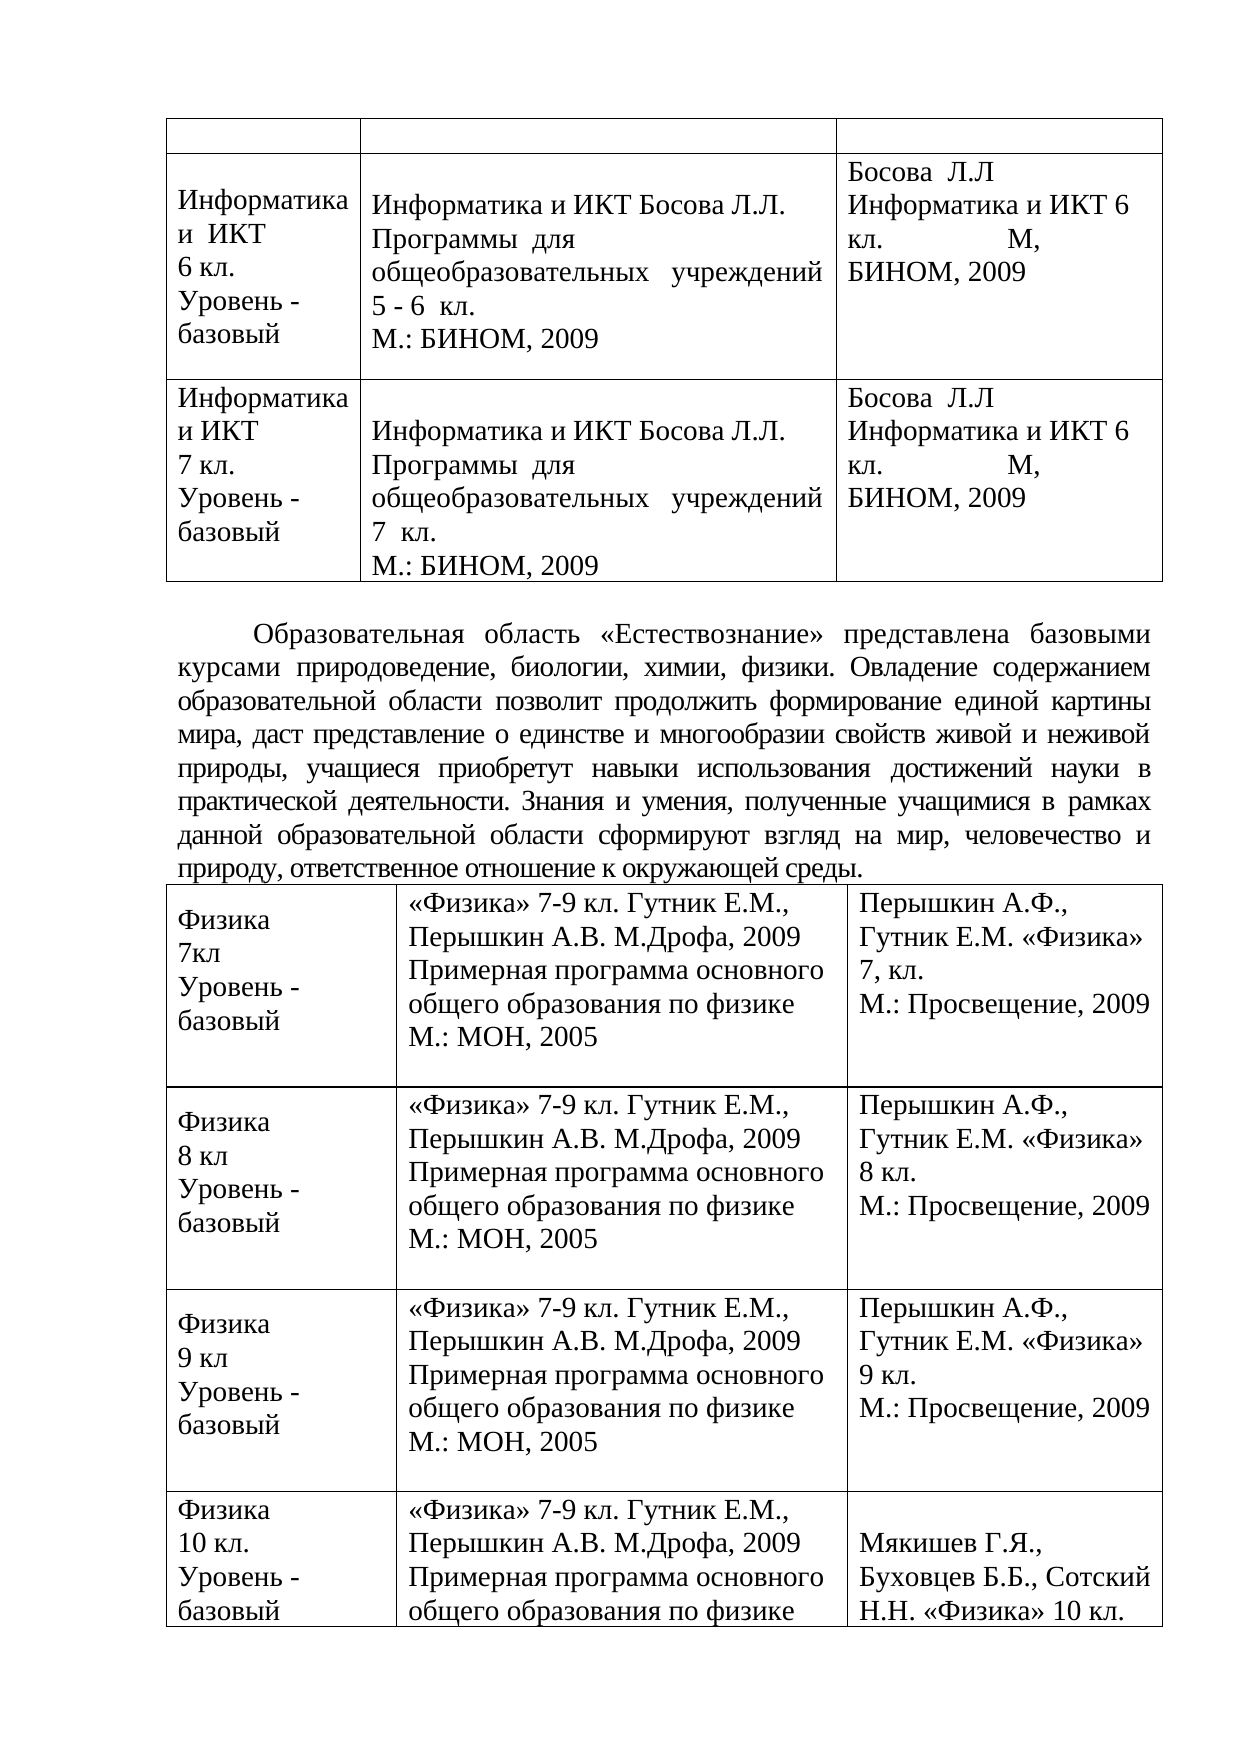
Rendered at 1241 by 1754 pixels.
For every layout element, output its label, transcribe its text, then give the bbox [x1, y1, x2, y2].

table_cell Информатика и ИКТ 6 кл. Уровень - базовый [167, 154, 360, 379]
table_cell Перышкин А.Ф., Гутник Е.М. «Физика» 9 кл. М.: Просвещение, 2009 [848, 1290, 1162, 1491]
table_cell Информатика и ИКТ Босова Л.Л. Программы для общеобразовательных учреждений 5 - 6 кл. М.: БИНОМ, 2009 [361, 154, 836, 379]
table_header Физика 7кл Уровень - базовый [167, 885, 396, 1086]
table_cell Босова Л.Л Информатика и ИКТ 6 кл. М, БИНОМ, 2009 [837, 380, 1162, 581]
table_cell Физика 9 кл Уровень - базовый [167, 1290, 396, 1491]
table_cell «Физика» 7-9 кл. Гутник Е.М., Перышкин А.В. М.Дрофа, 2009 Примерная программа основного общего образования по физике М.: МОН, 2005 [397, 1290, 847, 1491]
table_header «Физика» 7-9 кл. Гутник Е.М., Перышкин А.В. М.Дрофа, 2009 Примерная программа основного общего образования по физике М.: МОН, 2005 [397, 885, 847, 1086]
table_cell «Физика» 7-9 кл. Гутник Е.М., Перышкин А.В. М.Дрофа, 2009 Примерная программа основного общего образования по физике М.: МОН, 2005 [397, 1088, 847, 1289]
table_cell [167, 119, 360, 153]
text Образовательная область «Естествознание» представлена базовыми курсами природоведение, биологии, химии, физики. Овладение содержанием образовательной области позволит продолжить формирование единой картины мира, даст представление о единстве и многообразии свойств живой и неживой природы, учащиеся приобретут навыки использования достижений науки в практической деятельности. Знания и умения, полученные учащимися в рамках данной образовательной области сформируют взгляд на мир, человечество и природу, ответственное отношение к окружающей среды. [177, 616, 1152, 884]
table_cell Физика 8 кл Уровень - базовый [167, 1088, 396, 1289]
table_cell Информатика и ИКТ 7 кл. Уровень - базовый [167, 380, 360, 581]
table_header Перышкин А.Ф., Гутник Е.М. «Физика» 7, кл. М.: Просвещение, 2009 [848, 885, 1162, 1086]
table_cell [848, 1492, 1162, 1626]
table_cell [397, 1492, 847, 1626]
table_cell Босова Л.Л Информатика и ИКТ 6 кл. М, БИНОМ, 2009 [837, 154, 1162, 379]
table_cell Информатика и ИКТ Босова Л.Л. Программы для общеобразовательных учреждений 7 кл. М.: БИНОМ, 2009 [361, 380, 836, 581]
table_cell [167, 1492, 396, 1626]
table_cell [361, 119, 836, 153]
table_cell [837, 119, 1162, 153]
table_cell Перышкин А.Ф., Гутник Е.М. «Физика» 8 кл. М.: Просвещение, 2009 [848, 1088, 1162, 1289]
